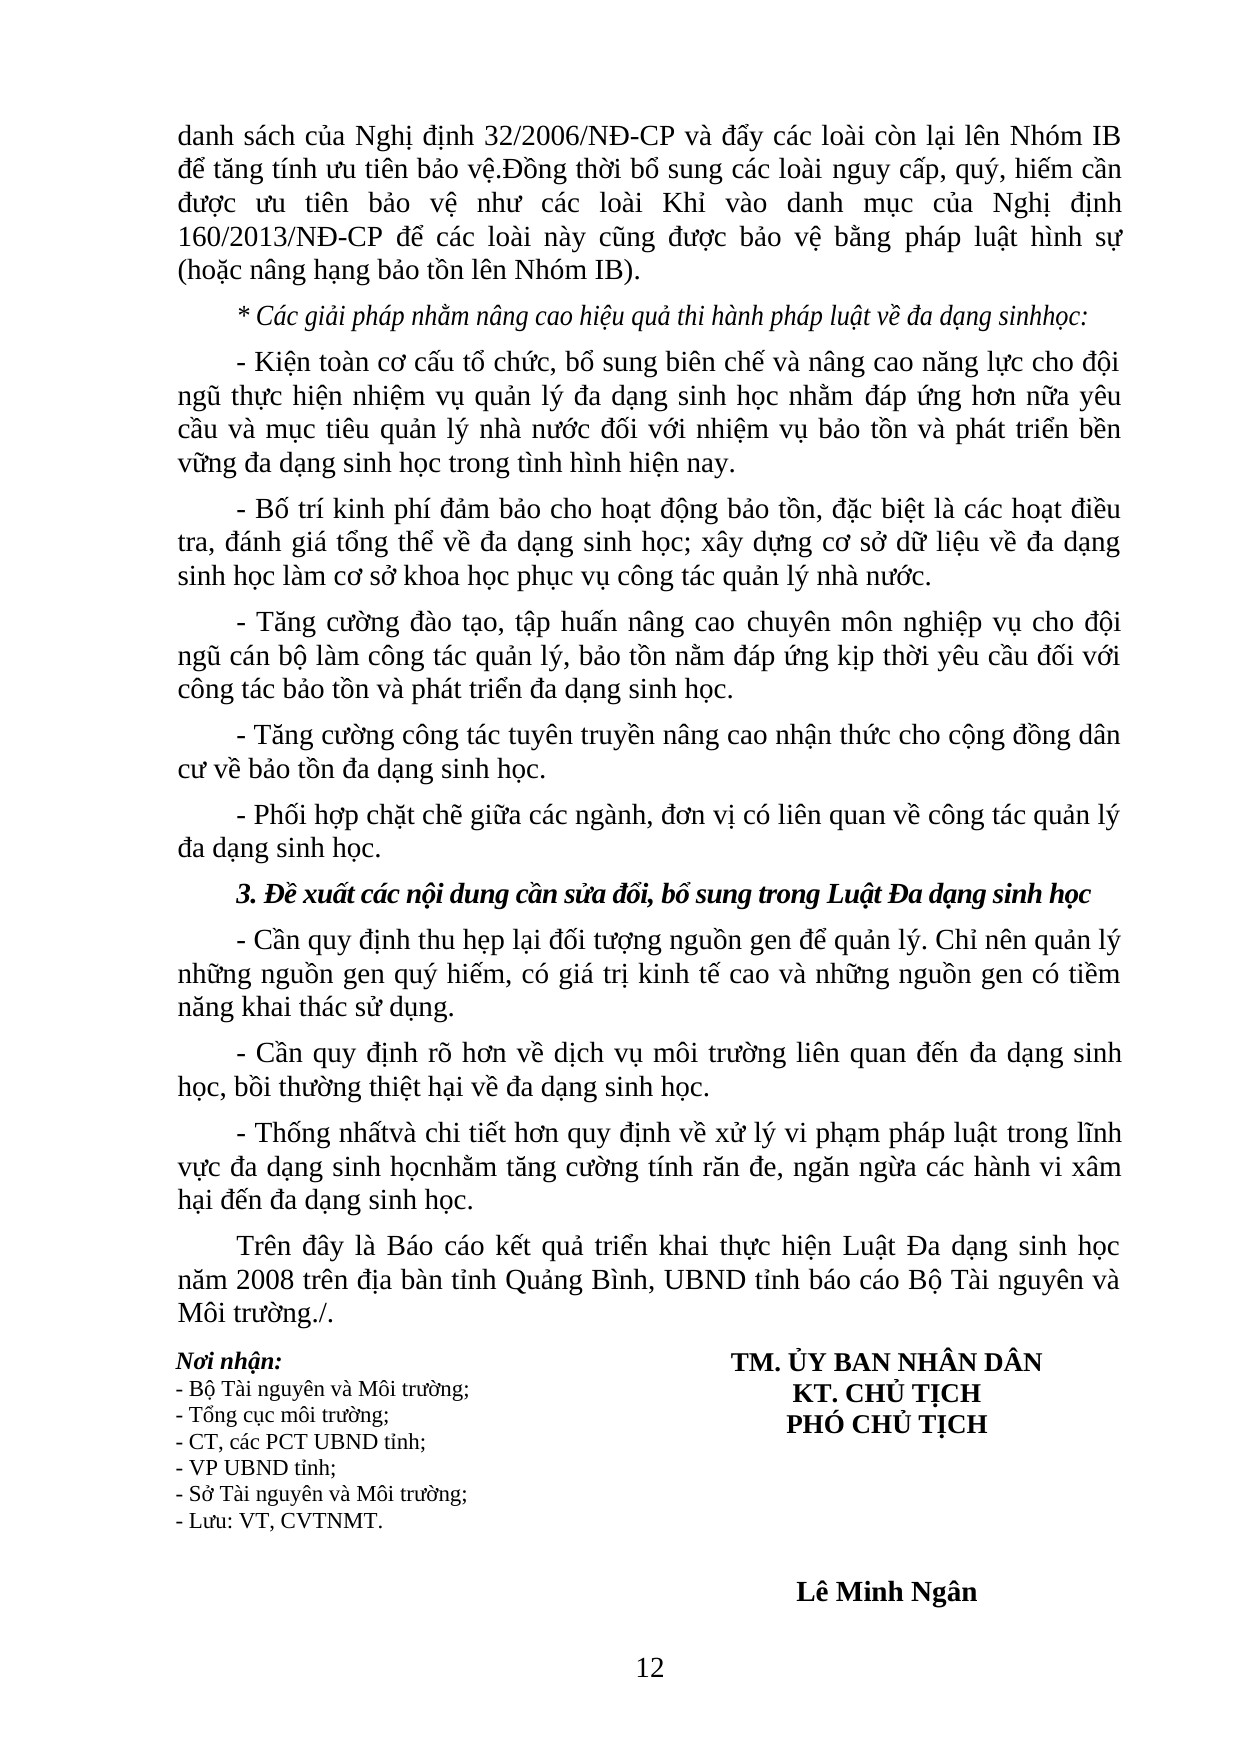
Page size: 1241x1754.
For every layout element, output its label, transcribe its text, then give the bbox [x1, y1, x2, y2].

table_header TM. ỦY BAN NHÂN DÂN KT. CHỦ TỊCH PHÓ CHỦ TỊCH Lê Minh Ngân [638, 1346, 1135, 1607]
text - Kiện toàn cơ cấu tổ chức, bổ sung biên chế và nâng cao năng lực cho đội ngũ thực hiện nhiệm vụ quản lý đa dạng sinh học nhằm đáp ứng hơn nữa yêu cầu và mục tiêu quản lý nhà nước đối với nhiệm vụ bảo tồn và phát triển bền vững đa dạng sinh học trong tình hình hiện nay. [177, 344, 1122, 478]
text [177, 118, 1122, 286]
text - Cần quy định rõ hơn về dịch vụ môi trường liên quan đến đa dạng sinh học, bồi thường thiệt hại về đa dạng sinh học. [177, 1036, 1122, 1103]
text - Cần quy định thu hẹp lại đối tượng nguồn gen để quản lý. Chỉ nên quản lý những nguồn gen quý hiếm, có giá trị kinh tế cao và những nguồn gen có tiềm năng khai thác sử dụng. [177, 922, 1122, 1023]
text Trên đây là Báo cáo kết quả triển khai thực hiện Luật Đa dạng sinh học năm 2008 trên địa bàn tỉnh Quảng Bình, UBND tỉnh báo cáo Bộ Tài nguyên và Môi trường./. [177, 1228, 1122, 1329]
text - Bố trí kinh phí đảm bảo cho hoạt động bảo tồn, đặc biệt là các hoạt điều tra, đánh giá tổng thể về đa dạng sinh học; xây dựng cơ sở dữ liệu về đa dạng sinh học làm cơ sở khoa học phục vụ công tác quản lý nhà nước. [177, 491, 1122, 592]
text 3. Đề xuất các nội dung cần sửa đổi, bổ sung trong Luật Đa dạng sinh học [177, 876, 1122, 910]
text - Phối hợp chặt chẽ giữa các ngành, đơn vị có liên quan về công tác quản lý đa dạng sinh học. [177, 797, 1122, 864]
text - Tăng cường đào tạo, tập huấn nâng cao chuyên môn nghiệp vụ cho đội ngũ cán bộ làm công tác quản lý, bảo tồn nằm đáp ứng kịp thời yêu cầu đối với công tác bảo tồn và phát triển đa dạng sinh học. [177, 604, 1122, 705]
text - Tăng cường công tác tuyên truyền nâng cao nhận thức cho cộng đồng dân cư về bảo tồn đa dạng sinh học. [177, 717, 1122, 784]
text - Thống nhấtvà chi tiết hơn quy định về xử lý vi phạm pháp luật trong lĩnh vực đa dạng sinh họcnhằm tăng cường tính răn đe, ngăn ngừa các hành vi xâm hại đến đa dạng sinh học. [177, 1115, 1122, 1216]
table_header Nơi nhận: - Bộ Tài nguyên và Môi trường; - Tổng cục môi trường; - CT, các PCT UBND tỉnh; - VP UBND tỉnh; - Sở Tài nguyên và Môi trường; - Lưu: VT, CVTNMT. [164, 1346, 638, 1607]
text * Các giải pháp nhằm nâng cao hiệu quả thi hành pháp luật về đa dạng sinhhọc: [177, 298, 1122, 332]
